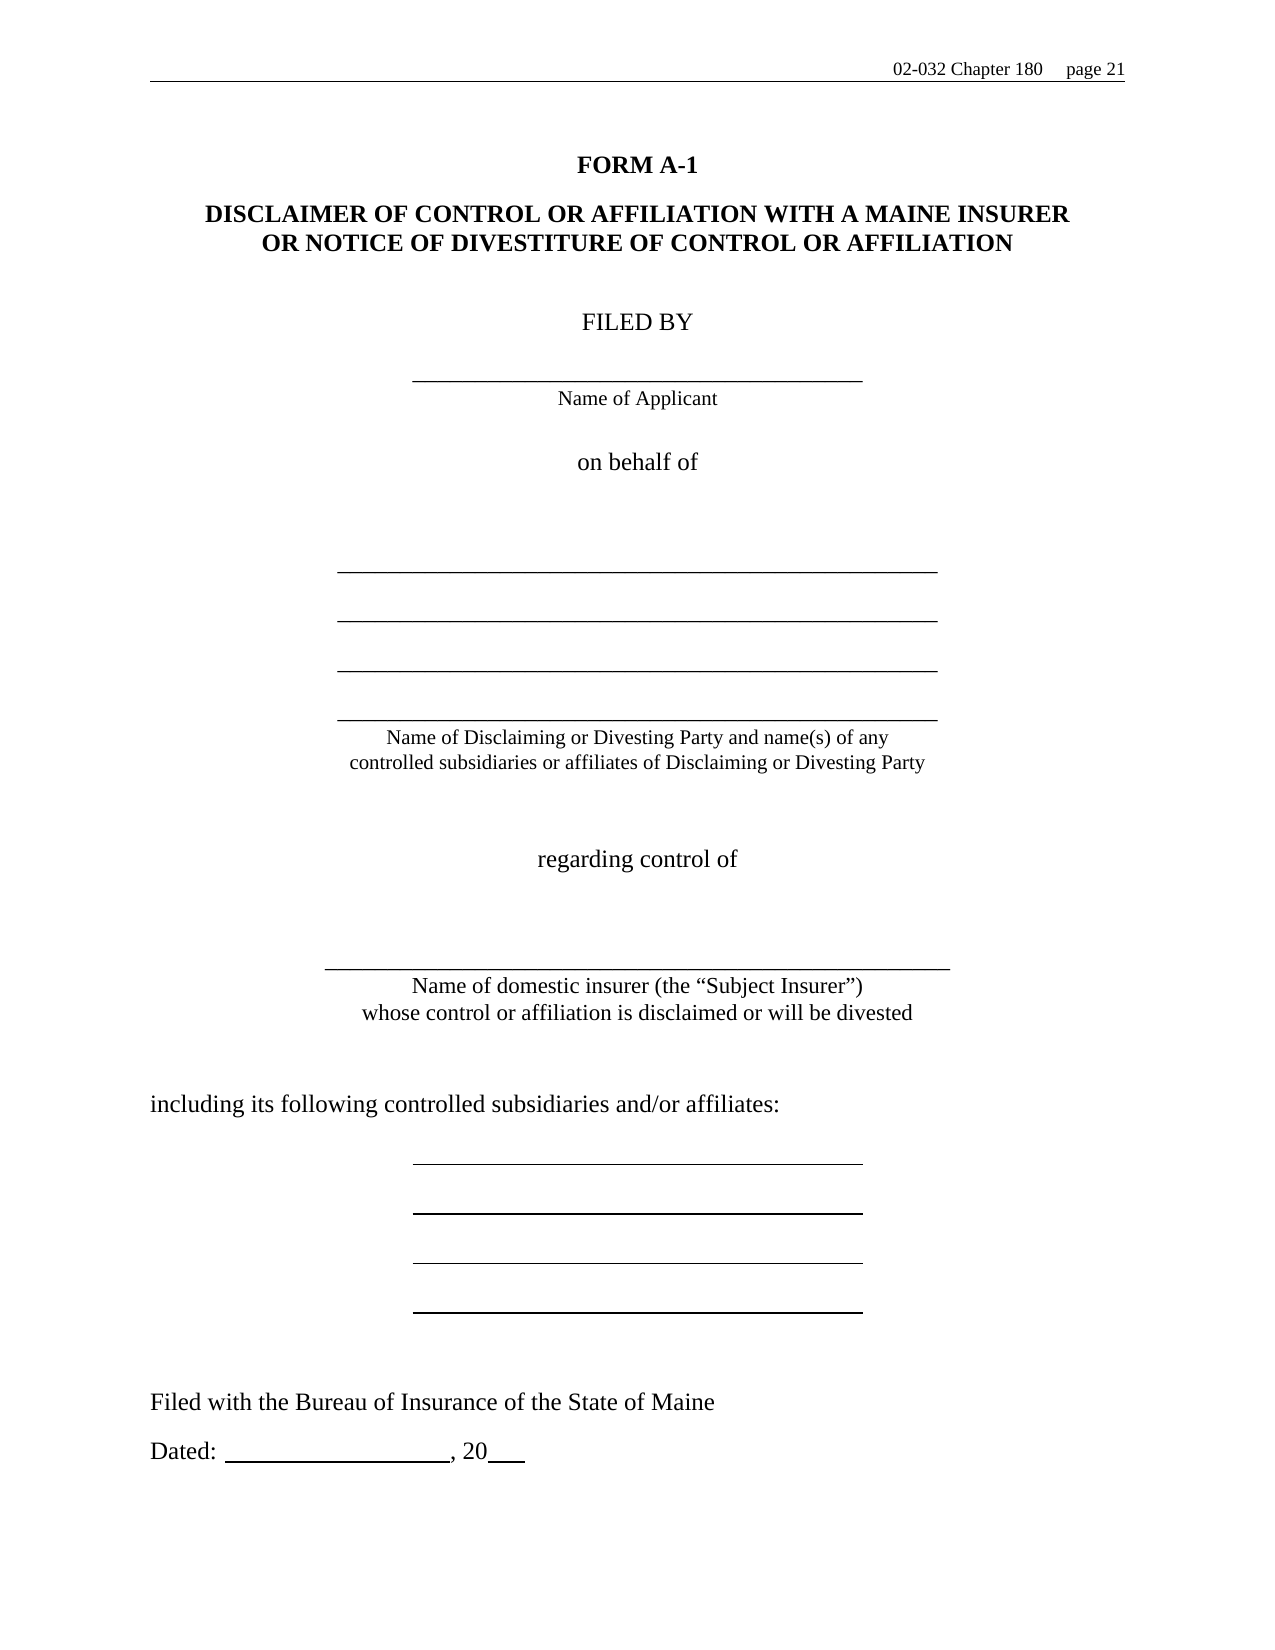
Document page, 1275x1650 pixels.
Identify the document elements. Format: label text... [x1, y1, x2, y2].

text regarding control of [150, 844, 1125, 873]
text ________________________________________________ [150, 596, 1125, 625]
text FORM A-1 [150, 150, 1125, 179]
text ________________________________________________ [150, 646, 1125, 674]
text Name of Disclaiming or Divesting Party and name(s) of any [150, 724, 1125, 749]
text controlled subsidiaries or affiliates of Disclaiming or Divesting Party [150, 749, 1125, 774]
text on behalf of [150, 447, 1125, 476]
text __________________________________________________ [150, 944, 1125, 972]
text Dated: , 20 [150, 1436, 1125, 1465]
text ________________________________________________ [150, 695, 1125, 724]
text Name of domestic insurer (the “Subject Insurer”) [150, 972, 1125, 999]
text OR NOTICE OF DIVESTITURE OF CONTROL OR AFFILIATION [150, 228, 1125, 257]
text ____________________________________ [150, 356, 1125, 385]
text Filed with the Bureau of Insurance of the State of Maine [150, 1387, 1125, 1415]
text including its following controlled subsidiaries and/or affiliates: [150, 1089, 1125, 1118]
text FILED BY [150, 307, 1125, 335]
text whose control or affiliation is disclaimed or will be divested [150, 999, 1125, 1025]
text ________________________________________________ [150, 547, 1125, 575]
text DISCLAIMER OF CONTROL OR AFFILIATION WITH A MAINE INSURER [150, 199, 1125, 228]
text Name of Applicant [150, 385, 1125, 410]
